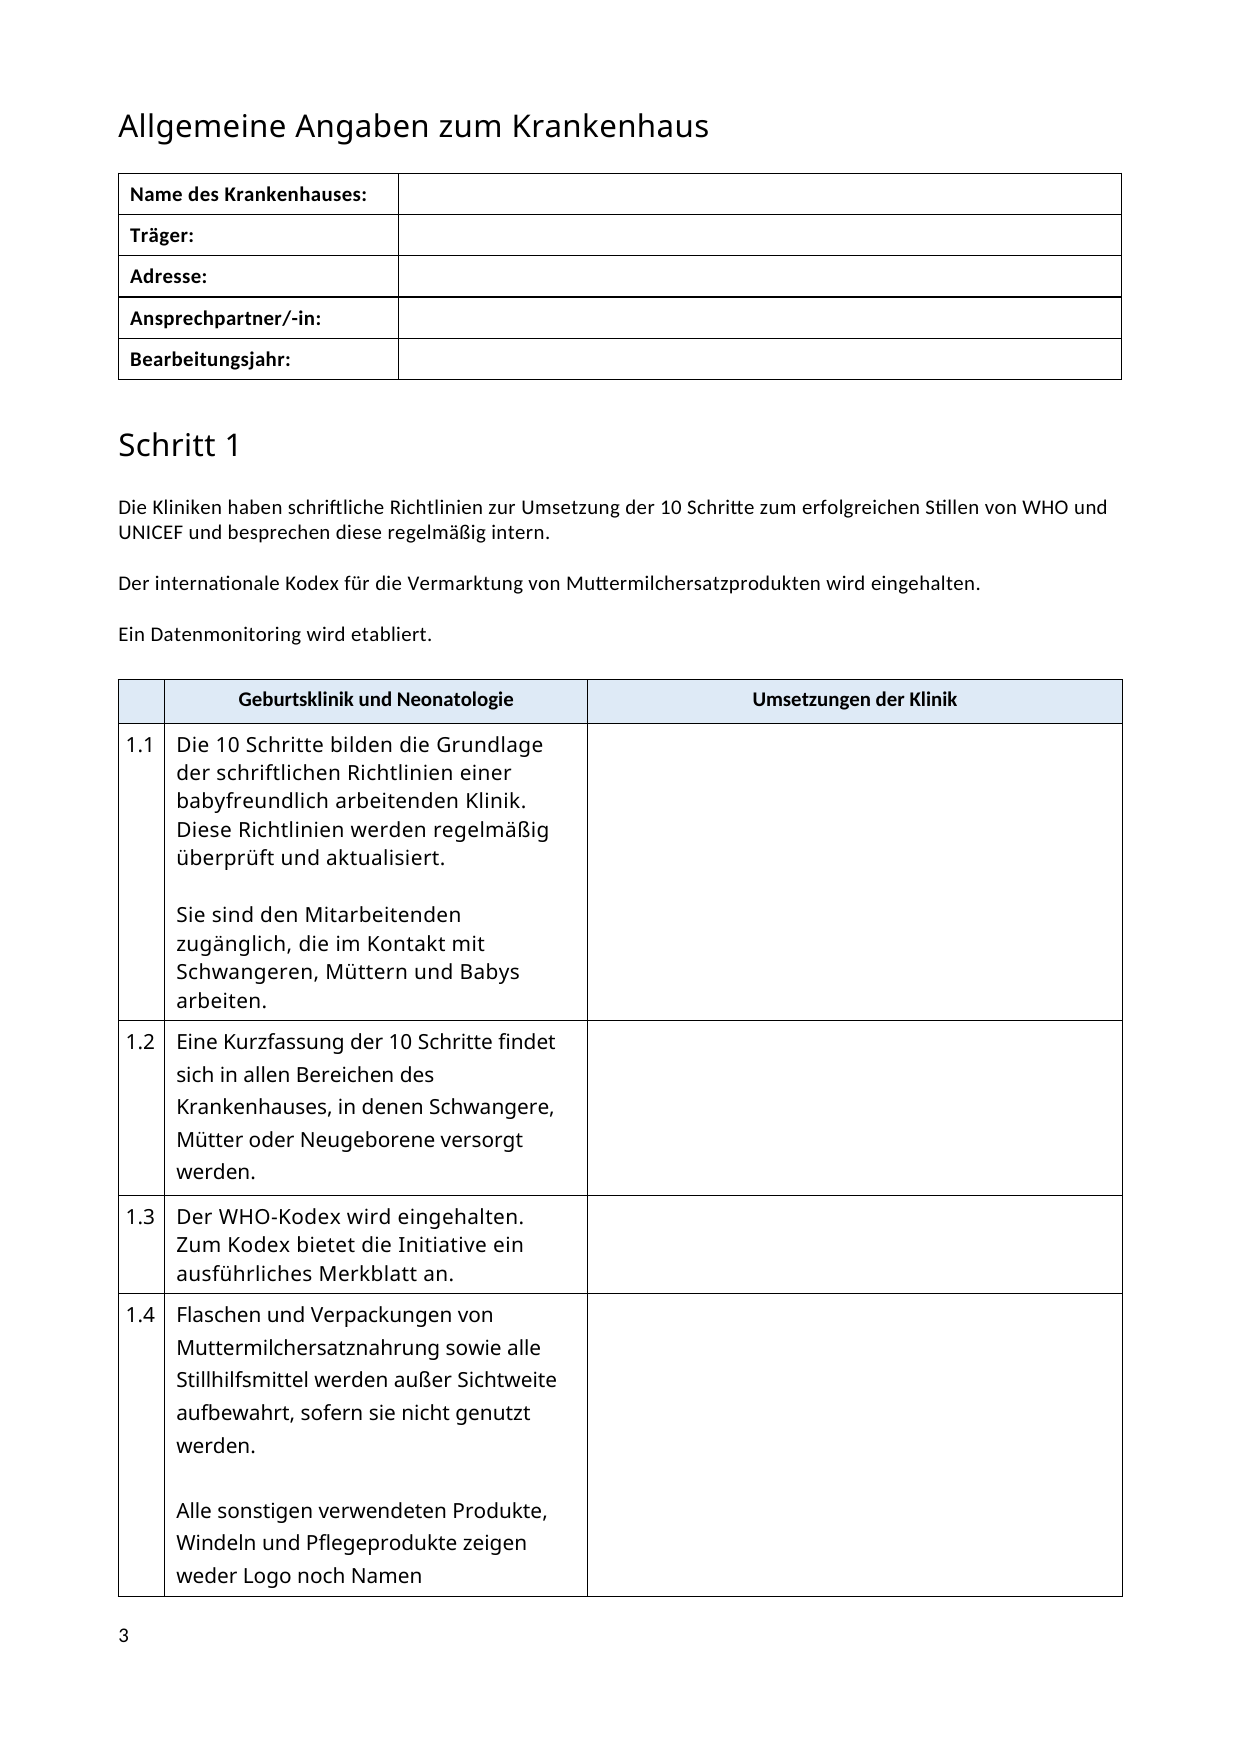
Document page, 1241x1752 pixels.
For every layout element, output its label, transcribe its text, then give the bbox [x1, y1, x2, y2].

table_cell Der WHO-Kodex wird eingehalten. Zum Kodex bietet die Initiative ein ausführliches Merkblatt an. [165, 1196, 587, 1293]
table_cell 1.4 [119, 1294, 164, 1596]
table_header Name des Krankenhauses: [119, 174, 398, 214]
table_cell Träger: [119, 215, 398, 255]
table_cell [588, 724, 1122, 1020]
table_cell Ansprechpartner/-in: [119, 298, 398, 338]
table_cell [399, 256, 1121, 296]
table_cell [399, 298, 1121, 338]
table_cell 1.3 [119, 1196, 164, 1293]
text Der internationale Kodex für die Vermarktung von Muttermilchersatzprodukten wird eingehalten. [118, 570, 1122, 596]
table_cell Eine Kurzfassung der 10 Schritte findet sich in allen Bereichen des Krankenhauses, in denen Schwangere, Mütter oder Neugeborene versorgt werden. [165, 1021, 587, 1195]
table_cell Die 10 Schritte bilden die Grundlage der schriftlichen Richtlinien einer babyfreundlich arbeitenden Klinik. Diese Richtlinien werden regelmäßig überprüft und aktualisiert. Sie sind den Mitarbeitenden zugänglich, die im Kontakt mit Schwangeren, Müttern und Babys arbeiten. [165, 724, 587, 1020]
table_header [119, 680, 164, 723]
text Schritt 1 [118, 423, 1122, 465]
table_cell 1.2 [119, 1021, 164, 1195]
table_cell 1.1 [119, 724, 164, 1020]
table_cell [399, 339, 1121, 379]
text Ein Datenmonitoring wird etabliert. [118, 621, 1122, 646]
table_cell [588, 1294, 1122, 1596]
table_cell [399, 215, 1121, 255]
table_cell Bearbeitungsjahr: [119, 339, 398, 379]
text Allgemeine Angaben zum Krankenhaus [118, 104, 1122, 147]
table_cell [588, 1021, 1122, 1195]
table_cell [588, 1196, 1122, 1293]
table_header Umsetzungen der Klinik [588, 680, 1122, 723]
table_header [399, 174, 1121, 214]
table_header Geburtsklinik und Neonatologie [165, 680, 587, 723]
text Die Kliniken haben schriftliche Richtlinien zur Umsetzung der 10 Schritte zum erfolgreichen Stillen von WHO und UNICEF und besprechen diese regelmäßig intern. [118, 494, 1122, 545]
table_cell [165, 1294, 587, 1596]
table_cell Adresse: [119, 256, 398, 296]
